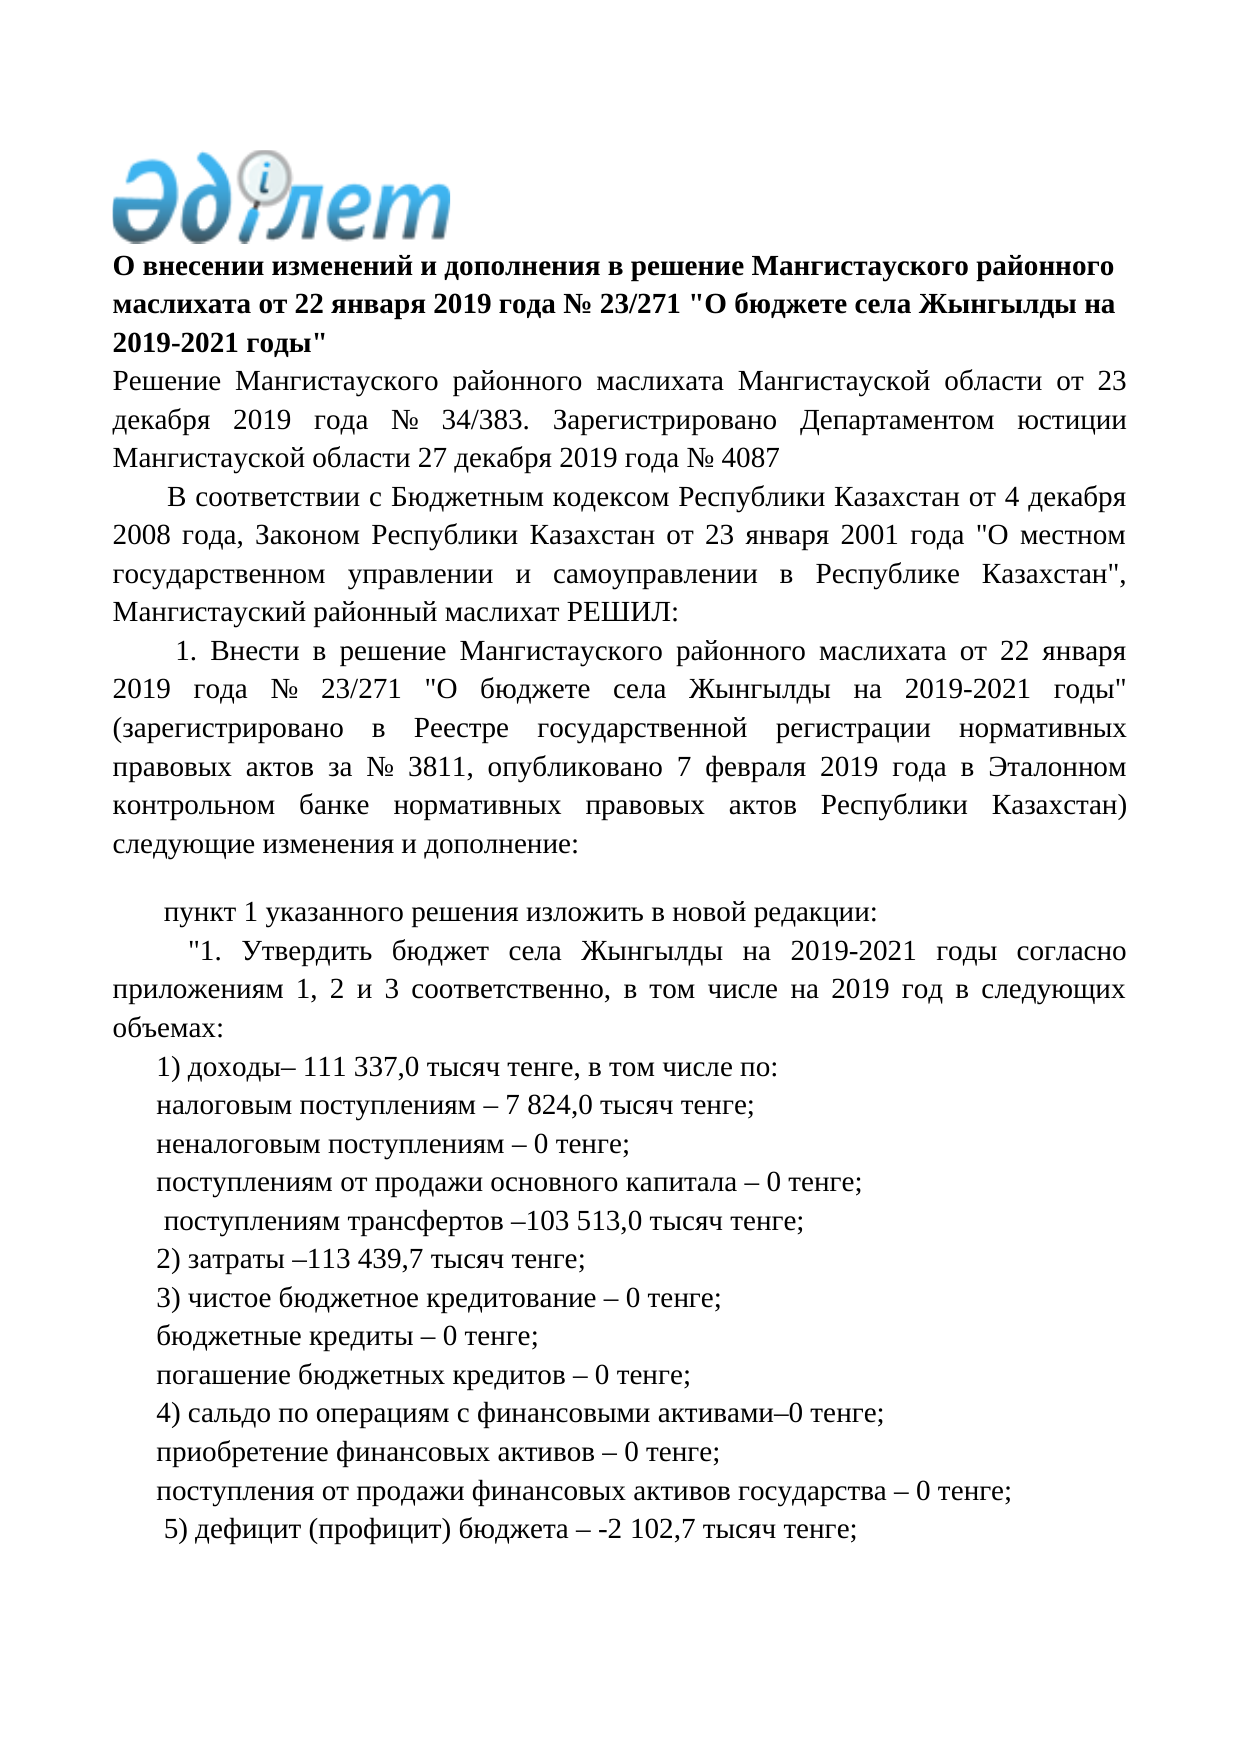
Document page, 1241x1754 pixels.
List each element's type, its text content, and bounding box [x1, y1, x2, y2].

text О внесении изменений и дополнения в решение Мангистауского районного маслихата от 22 января 2019 года № 23/271 "О бюджете села Жынгылды на 2019-2021 годы" [112, 248, 1128, 358]
text бюджетные кредиты – 0 тенге; [112, 1318, 1128, 1352]
text 5) дефицит (профицит) бюджета – -2 102,7 тысяч тенге; [112, 1511, 1128, 1545]
text 4) сальдо по операциям с финансовыми активами–0 тенге; [112, 1396, 1128, 1429]
text 1. Внести в решение Мангистауского районного маслихата от 22 января 2019 года № 23/271 "О бюджете села Жынгылды на 2019-2021 годы" (зарегистрировано в Реестре государственной регистрации нормативных правовых актов за № 3811, опубликовано 7 февраля 2019 года в Эталонном контрольном банке нормативных правовых актов Республики Казахстан) следующие изменения и дополнение: [112, 633, 1128, 859]
text 1) доходы– 111 337,0 тысяч тенге, в том числе по: [112, 1049, 1128, 1082]
text Решение Мангистауского районного маслихата Мангистауской области от 23 декабря 2019 года № 34/383. Зарегистрировано Департаментом юстиции Мангистауской области 27 декабря 2019 года № 4087 [112, 363, 1128, 474]
text поступлениям трансфертов –103 513,0 тысяч тенге; [112, 1203, 1128, 1236]
text пункт 1 указанного решения изложить в новой редакции: [112, 894, 1128, 928]
text неналоговым поступлениям – 0 тенге; [112, 1126, 1128, 1159]
text В соответствии с Бюджетным кодексом Республики Казахстан от 4 декабря 2008 года, Законом Республики Казахстан от 23 января 2001 года "О местном государственном управлении и самоуправлении в Республике Казахстан", Мангистауский районный маслихат РЕШИЛ: [112, 479, 1128, 628]
text 2) затраты –113 439,7 тысяч тенге; [112, 1241, 1128, 1275]
text погашение бюджетных кредитов – 0 тенге; [112, 1357, 1128, 1391]
text налоговым поступлениям – 7 824,0 тысяч тенге; [112, 1087, 1128, 1121]
text 3) чистое бюджетное кредитование – 0 тенге; [112, 1280, 1128, 1313]
text поступления от продажи финансовых активов государства – 0 тенге; [112, 1473, 1128, 1506]
picture [112, 150, 451, 244]
text поступлениям от продажи основного капитала – 0 тенге; [112, 1164, 1128, 1198]
text "1. Утвердить бюджет села Жынгылды на 2019-2021 годы согласно приложениям 1, 2 и 3 соответственно, в том числе на 2019 год в следующих объемах: [112, 933, 1128, 1044]
text приобретение финансовых активов – 0 тенге; [112, 1434, 1128, 1468]
